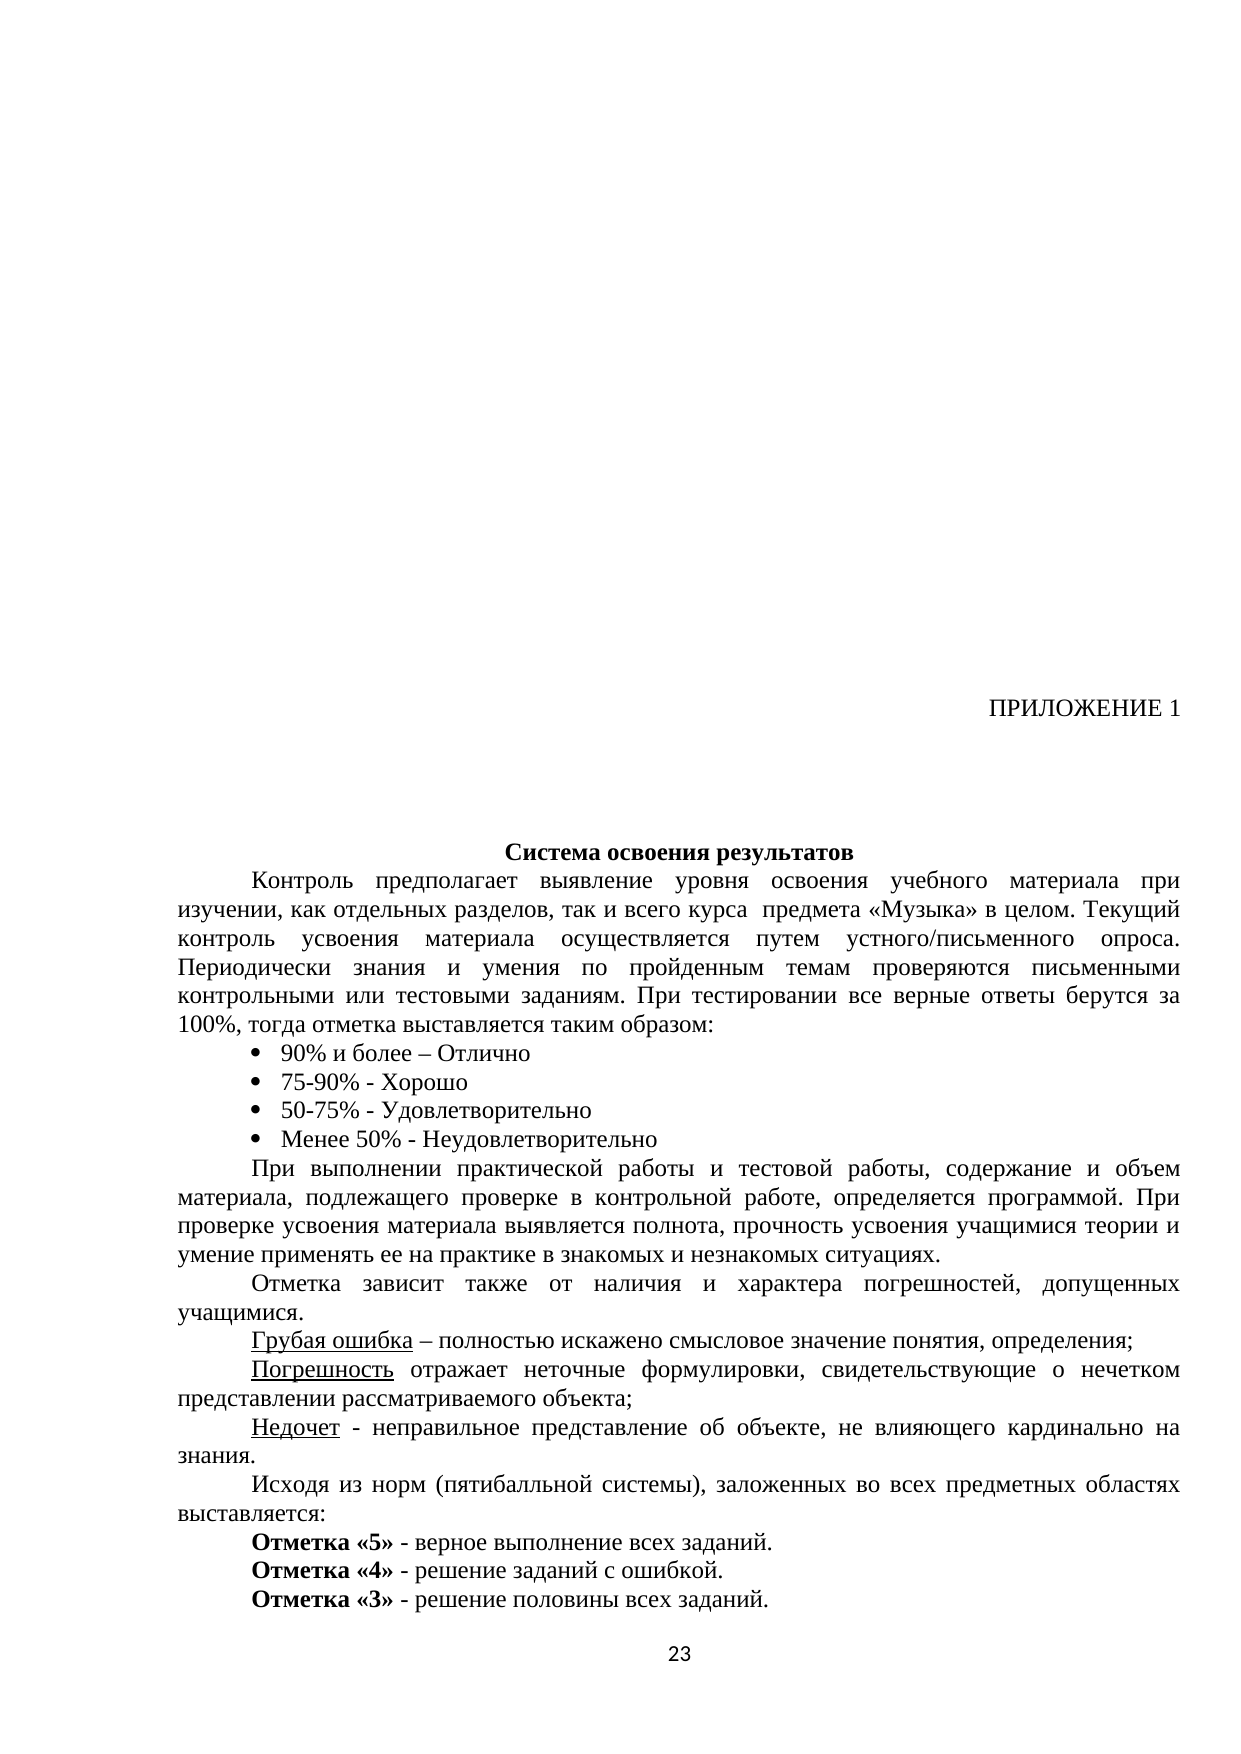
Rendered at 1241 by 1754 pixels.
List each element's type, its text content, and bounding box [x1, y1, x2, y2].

text Контроль предполагает выявление уровня освоения учебного материала при изучении, как отдельных разделов, так и всего курса предмета «Музыка» в целом. Текущий контроль усвоения материала осуществляется путем устного/письменного опроса. Периодически знания и умения по пройденным темам проверяются письменными контрольными или тестовыми заданиям. При тестировании все верные ответы берутся за 100%, тогда отметка выставляется таким образом: [177, 866, 1181, 1038]
text Грубая ошибка – полностью искажено смысловое значение понятия, определения; [177, 1326, 1181, 1354]
text При выполнении практической работы и тестовой работы, содержание и объем материала, подлежащего проверке в контрольной работе, определяется программой. При проверке усвоения материала выявляется полнота, прочность усвоения учащимися теории и умение применять ее на практике в знакомых и незнакомых ситуациях. [177, 1153, 1181, 1268]
text Отметка «3» - решение половины всех заданий. [177, 1584, 1181, 1613]
list Менее 50% - Неудовлетворительно [177, 1124, 1181, 1153]
text Исходя из норм (пятибалльной системы), заложенных во всех предметных областях выставляется: [177, 1469, 1181, 1527]
list 75-90% - Хорошо [177, 1067, 1181, 1096]
text Отметка «5» - верное выполнение всех заданий. [177, 1527, 1181, 1556]
subtitle Система освоения результатов [177, 837, 1181, 866]
text Отметка зависит также от наличия и характера погрешностей, допущенных учащимися. [177, 1268, 1181, 1326]
text Недочет - неправильное представление об объекте, не влияющего кардинально на знания. [177, 1412, 1181, 1469]
text Погрешность отражает неточные формулировки, свидетельствующие о нечетком представлении рассматриваемого объекта; [177, 1354, 1181, 1412]
list 90% и более – Отлично [177, 1038, 1181, 1067]
text ПРИЛОЖЕНИЕ 1 [177, 693, 1181, 722]
list 50-75% - Удовлетворительно [177, 1096, 1181, 1124]
text Отметка «4» - решение заданий с ошибкой. [177, 1556, 1181, 1584]
